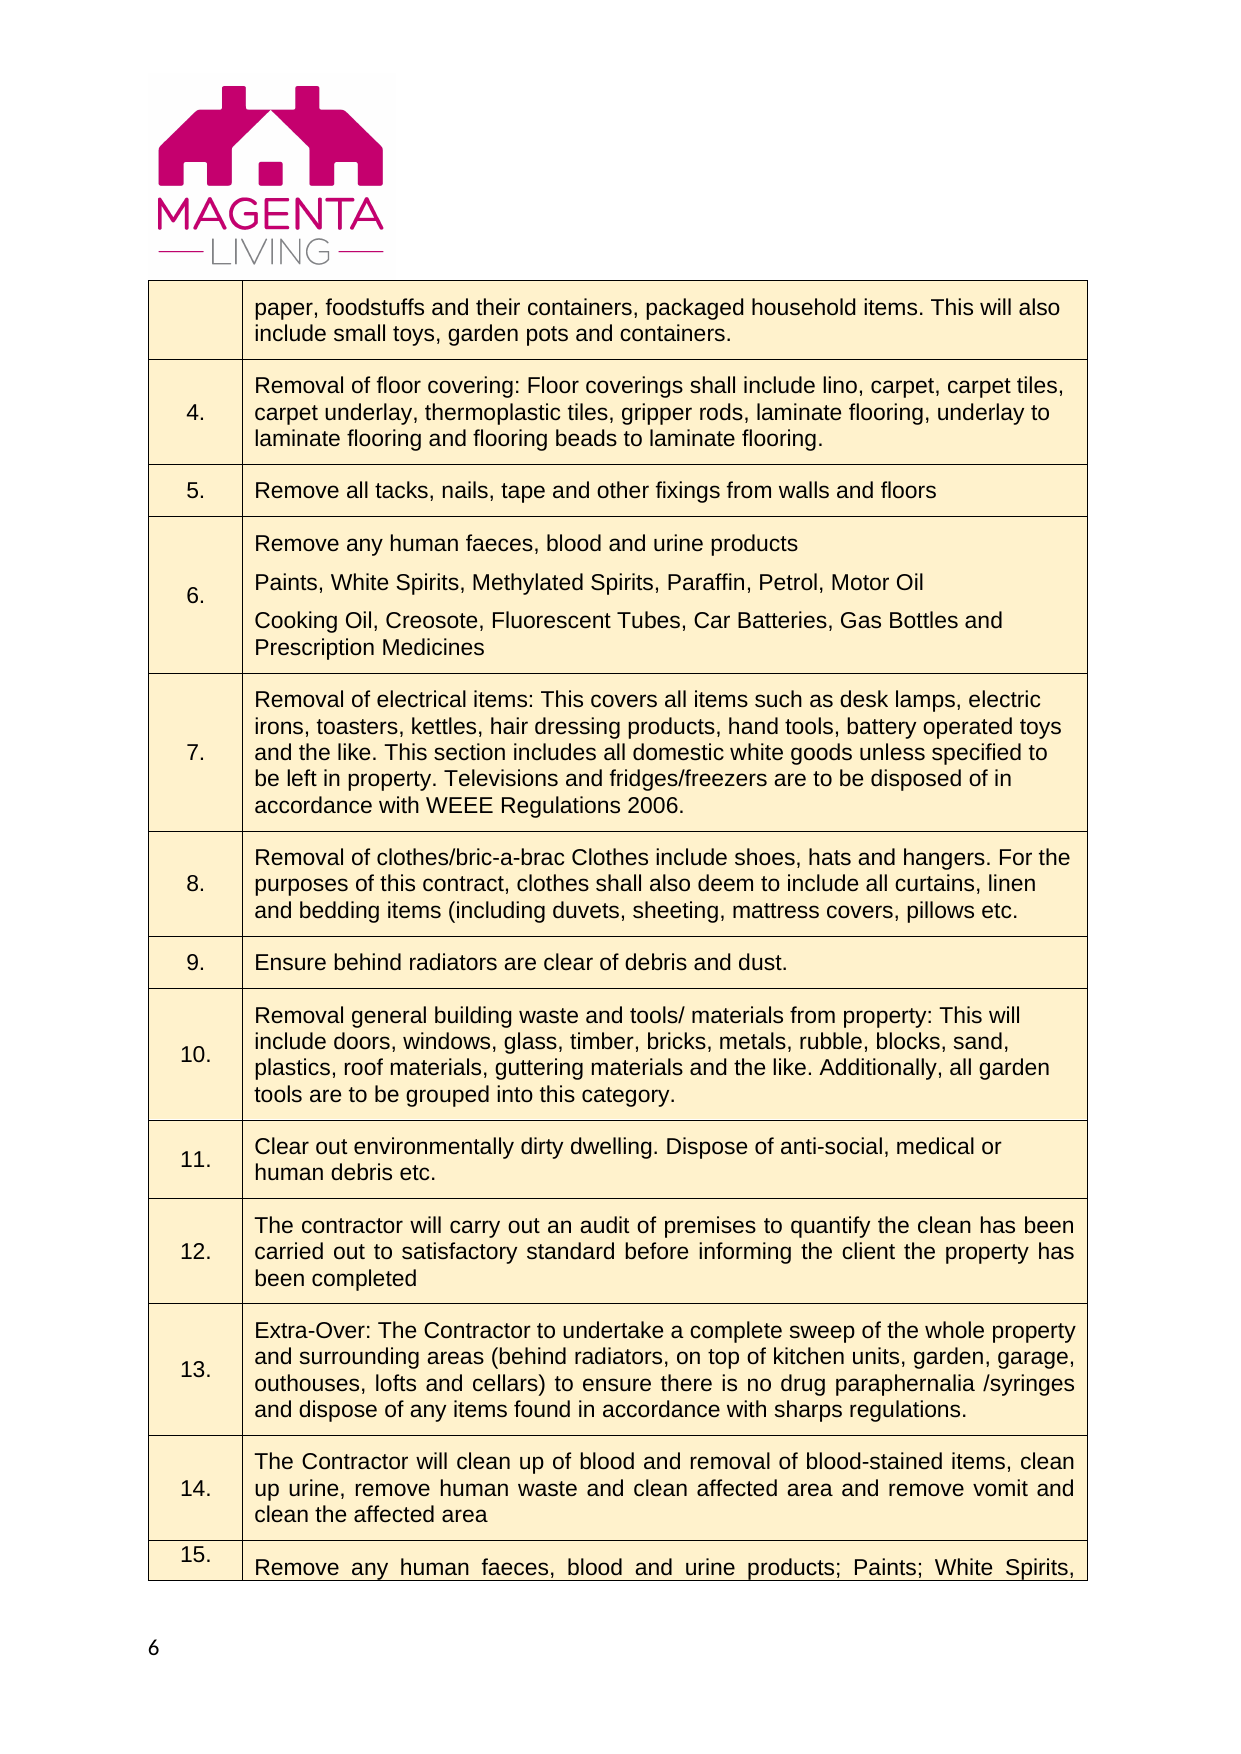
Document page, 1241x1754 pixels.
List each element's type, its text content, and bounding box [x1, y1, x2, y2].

table_cell The Contractor will clean up of blood and removal of blood-stained items, clean up urine, remove human waste and clean affected area and remove vomit and clean the affected area [243, 1436, 1087, 1540]
table_cell 13. [149, 1304, 242, 1435]
table_cell Extra-Over: The Contractor to undertake a complete sweep of the whole property and surrounding areas (behind radiators, on top of kitchen units, garden, garage, outhouses, lofts and cellars) to ensure there is no drug paraphernalia /syringes and dispose of any items found in accordance with sharps regulations. [243, 1304, 1087, 1435]
table_cell 3 [149, 281, 242, 359]
picture [147, 73, 397, 280]
table_cell 15. [149, 1541, 242, 1580]
table_cell Removal general building waste and tools/ materials from property: This will include doors, windows, glass, timber, bricks, metals, rubble, blocks, sand, plastics, roof materials, guttering materials and the like. Additionally, all garden tools are to be grouped into this category. [243, 989, 1087, 1119]
table_cell Clear out environmentally dirty dwelling. Dispose of anti-social, medical or human debris etc. [243, 1121, 1087, 1198]
table_cell 4. [149, 360, 242, 464]
table_cell 12. [149, 1199, 242, 1303]
table_cell 8. [149, 832, 242, 936]
table_cell Ensure behind radiators are clear of debris and dust. [243, 937, 1087, 988]
table_cell 10. [149, 989, 242, 1119]
table_cell 9. [149, 937, 242, 988]
table_cell 6. [149, 517, 242, 673]
table_cell The contractor will carry out an audit of premises to quantify the clean has been carried out to satisfactory standard before informing the client the property has been completed [243, 1199, 1087, 1303]
table_cell Remove all tacks, nails, tape and other fixings from walls and floors [243, 465, 1087, 516]
table_cell Removal of floor covering: Floor coverings shall include lino, carpet, carpet tiles, carpet underlay, thermoplastic tiles, gripper rods, laminate flooring, underlay to laminate flooring and flooring beads to laminate flooring. [243, 360, 1087, 464]
table_cell Removal of clothes/bric-a-brac Clothes include shoes, hats and hangers. For the purposes of this contract, clothes shall also deem to include all curtains, linen and bedding items (including duvets, sheeting, mattress covers, pillows etc. [243, 832, 1087, 936]
table_cell 7. [149, 674, 242, 831]
table_cell 14. [149, 1436, 242, 1540]
table_cell Remove any human faeces, blood and urine products Paints, White Spirits, Methylated Spirits, Paraffin, Petrol, Motor Oil Cooking Oil, Creosote, Fluorescent Tubes, Car Batteries, Gas Bottles and Prescription Medicines [243, 517, 1087, 673]
table_cell Removal of electrical items: This covers all items such as desk lamps, electric irons, toasters, kettles, hair dressing products, hand tools, battery operated toys and the like. This section includes all domestic white goods unless specified to be left in property. Televisions and fridges/freezers are to be disposed of in accordance with WEEE Regulations 2006. [243, 674, 1087, 831]
table_cell 5. [149, 465, 242, 516]
table_cell 11. [149, 1121, 242, 1198]
